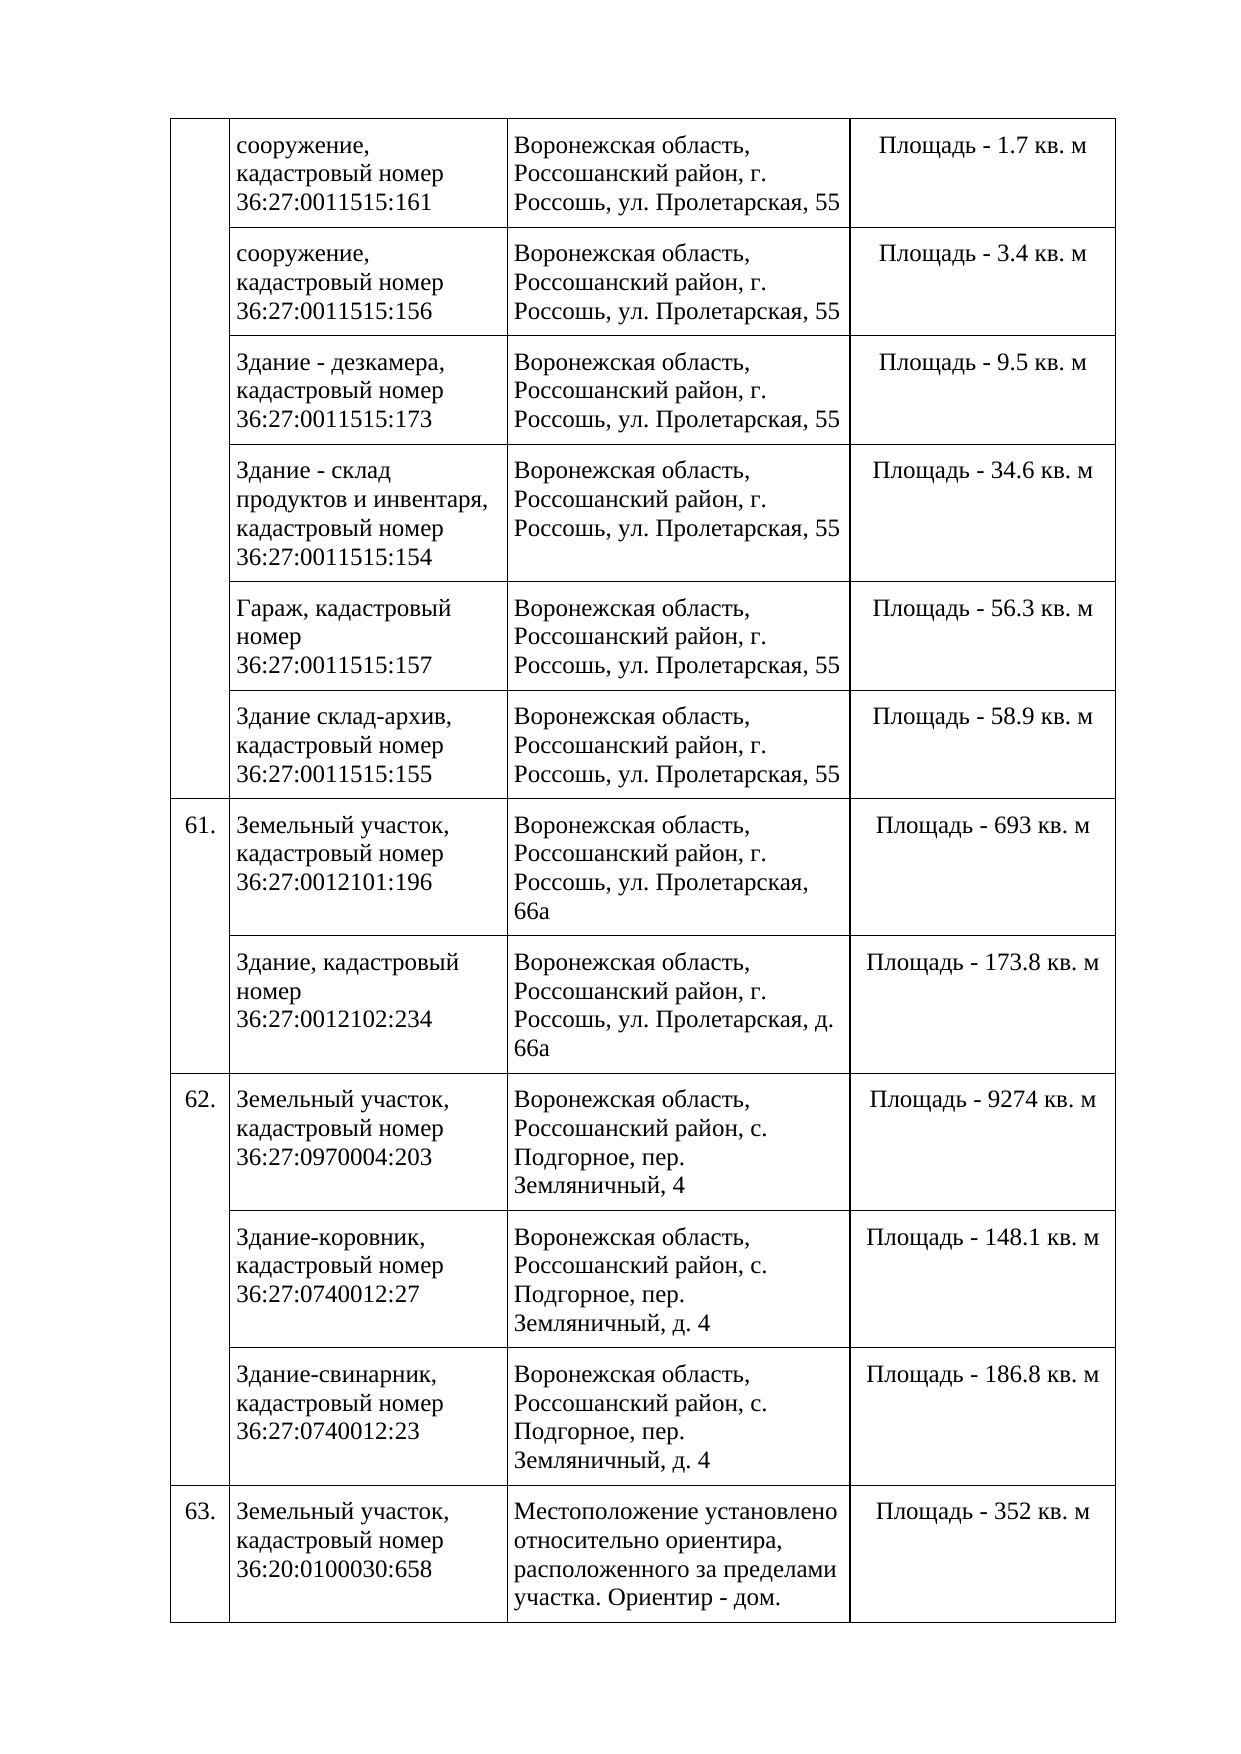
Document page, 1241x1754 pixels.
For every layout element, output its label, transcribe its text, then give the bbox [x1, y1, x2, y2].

table_cell Земельный участок, кадастровый номер 36:27:0012101:196 [230, 799, 507, 935]
table_cell Воронежская область, Россошанский район, г. Россошь, ул. Пролетарская, 55 [508, 691, 849, 798]
table_cell Земельный участок, кадастровый номер 36:27:0970004:203 [230, 1074, 507, 1210]
table_cell Здание склад-архив, кадастровый номер 36:27:0011515:155 [230, 691, 507, 798]
table_cell Здание - склад продуктов и инвентаря, кадастровый номер 36:27:0011515:154 [230, 445, 507, 581]
table_cell Площадь - 9.5 кв. м [851, 336, 1115, 444]
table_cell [508, 119, 849, 227]
table_cell 62. [171, 1074, 229, 1484]
table_cell Здание-свинарник, кадастровый номер 36:27:0740012:23 [230, 1348, 507, 1484]
table_cell Воронежская область, Россошанский район, г. Россошь, ул. Пролетарская, 55 [508, 336, 849, 444]
table_cell Воронежская область, Россошанский район, г. Россошь, ул. Пролетарская, 55 [508, 445, 849, 581]
table_cell Гараж, кадастровый номер 36:27:0011515:157 [230, 582, 507, 689]
table_cell Воронежская область, Россошанский район, с. Подгорное, пер. Земляничный, д. 4 [508, 1348, 849, 1484]
table_cell Воронежская область, Россошанский район, г. Россошь, ул. Пролетарская, д. 66а [508, 936, 849, 1073]
table_cell Площадь - 352 кв. м [851, 1486, 1115, 1622]
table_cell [230, 1486, 507, 1622]
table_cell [508, 228, 849, 335]
table_cell Площадь - 34.6 кв. м [851, 445, 1115, 581]
table_cell 61. [171, 799, 229, 1073]
table_cell Площадь - 173.8 кв. м [851, 936, 1115, 1073]
table_cell сооружение, кадастровый номер 36:27:0011515:156 [230, 228, 507, 335]
table_cell Воронежская область, Россошанский район, г. Россошь, ул. Пролетарская, 66а [508, 799, 849, 935]
table_cell Здание, кадастровый номер 36:27:0012102:234 [230, 936, 507, 1073]
table_cell Площадь - 9274 кв. м [851, 1074, 1115, 1210]
table_cell Площадь - 58.9 кв. м [851, 691, 1115, 798]
table_cell Воронежская область, Россошанский район, с. Подгорное, пер. Земляничный, 4 [508, 1074, 849, 1210]
table_cell Площадь - 56.3 кв. м [851, 582, 1115, 689]
table_cell Здание-коровник, кадастровый номер 36:27:0740012:27 [230, 1211, 507, 1347]
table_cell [508, 1486, 849, 1622]
table_cell Воронежская область, Россошанский район, с. Подгорное, пер. Земляничный, д. 4 [508, 1211, 849, 1347]
table_cell Площадь - 148.1 кв. м [851, 1211, 1115, 1347]
table_cell Воронежская область, Россошанский район, г. Россошь, ул. Пролетарская, 55 [508, 582, 849, 689]
table_cell 63. [171, 1486, 229, 1622]
table_cell Площадь - 186.8 кв. м [851, 1348, 1115, 1484]
table_cell Здание - дезкамера, кадастровый номер 36:27:0011515:173 [230, 336, 507, 444]
table_cell сооружение, кадастровый номер 36:27:0011515:161 [230, 119, 507, 227]
table_cell Площадь - 693 кв. м [851, 799, 1115, 935]
table_cell Площадь - 1.7 кв. м [851, 119, 1115, 227]
table_cell Площадь - 3.4 кв. м [851, 228, 1115, 335]
